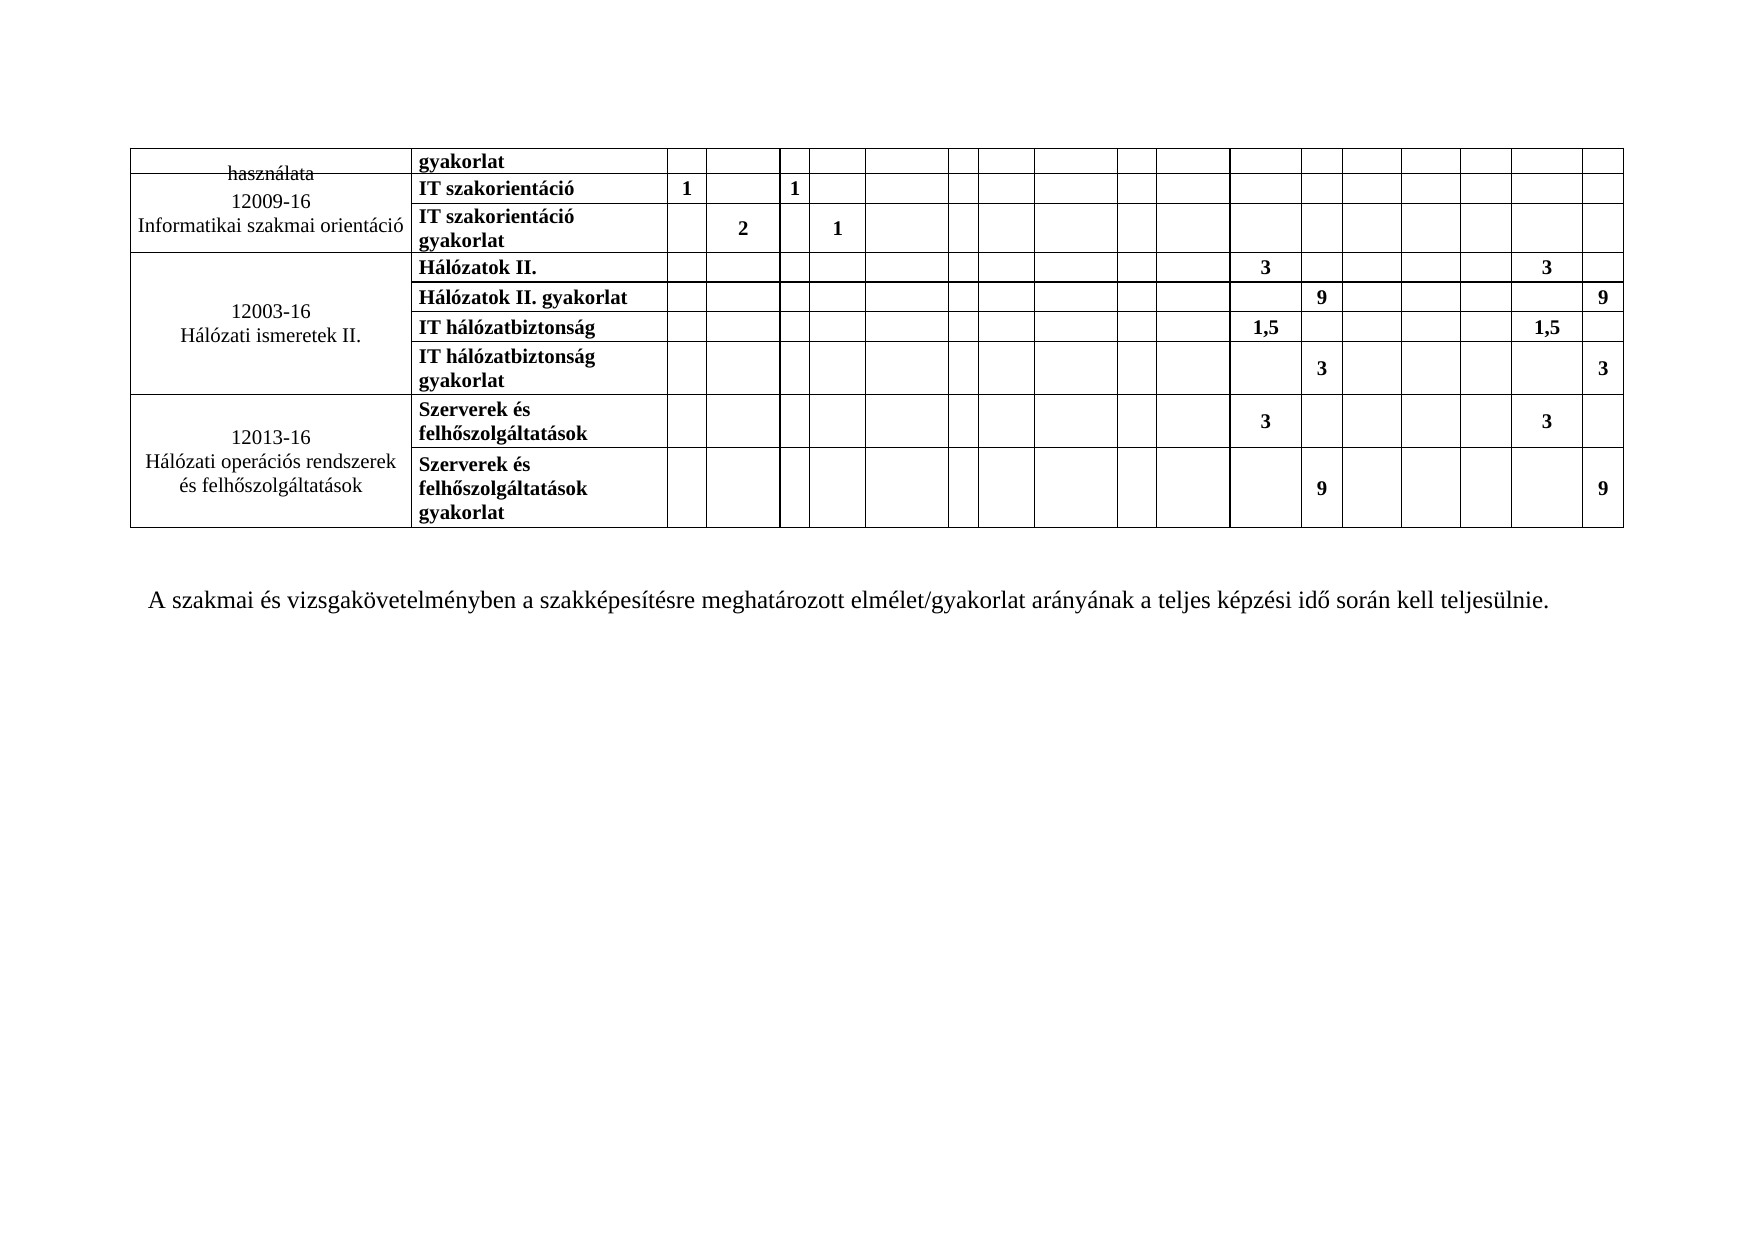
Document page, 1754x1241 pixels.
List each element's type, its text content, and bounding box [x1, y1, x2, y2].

table_cell [810, 283, 865, 311]
table_cell [1461, 342, 1511, 394]
table_cell [707, 253, 779, 281]
table_cell IT hálózatbiztonság gyakorlat [412, 342, 667, 394]
table_cell [707, 283, 779, 311]
table_cell 9 [1583, 448, 1623, 527]
table_cell [979, 283, 1034, 311]
table_cell [1035, 149, 1117, 173]
table_cell [949, 204, 978, 252]
table_cell 12003-16 Hálózati ismeretek II. [131, 253, 411, 394]
table_cell [1157, 395, 1229, 447]
table_cell 1,5 [1512, 312, 1582, 341]
table_cell 2 [707, 204, 779, 252]
table_cell [1231, 149, 1301, 173]
text A szakmai és vizsgakövetelményben a szakképesítésre meghatározott elmélet/gyakorlat arányának a teljes képzési idő során kell teljesülnie. [148, 586, 1606, 614]
table_cell [668, 204, 706, 252]
table_cell 1 [781, 174, 809, 202]
table_cell Hálózatok II. [412, 253, 667, 281]
table_cell [810, 149, 865, 173]
table_cell IT szakorientáció [412, 174, 667, 202]
table_cell [866, 312, 948, 341]
table_cell 9 [1302, 448, 1342, 527]
table_cell [1402, 174, 1460, 202]
table_cell [1583, 174, 1623, 202]
table_cell 3 [1231, 395, 1301, 447]
table_cell [810, 312, 865, 341]
table_cell [781, 149, 809, 173]
table_cell [979, 253, 1034, 281]
table_cell [979, 312, 1034, 341]
table_cell [1118, 342, 1156, 394]
table_cell [1035, 342, 1117, 394]
table_cell 3 [1231, 253, 1301, 281]
table_cell [1343, 312, 1401, 341]
table_cell [866, 253, 948, 281]
table_cell [1118, 448, 1156, 527]
table_cell [668, 149, 706, 173]
table_cell 3 [1583, 342, 1623, 394]
table_cell [1461, 174, 1511, 202]
table_cell [949, 312, 978, 341]
table_cell [1512, 448, 1582, 527]
table_cell [866, 283, 948, 311]
table_cell 3 [1512, 395, 1582, 447]
table_cell [1035, 312, 1117, 341]
table_cell [1157, 253, 1229, 281]
table_cell [866, 174, 948, 202]
table_cell [1583, 204, 1623, 252]
table_cell [1402, 312, 1460, 341]
table_cell [1402, 342, 1460, 394]
table_cell [979, 174, 1034, 202]
table_cell [668, 283, 706, 311]
table_cell [1035, 253, 1117, 281]
table_cell [979, 342, 1034, 394]
table_cell [1512, 283, 1582, 311]
table_cell [1157, 342, 1229, 394]
table_cell [949, 448, 978, 527]
table_cell IT hálózatbiztonság [412, 312, 667, 341]
table_cell [949, 395, 978, 447]
table_cell [810, 253, 865, 281]
table_cell [810, 342, 865, 394]
table_cell [781, 342, 809, 394]
table_cell [668, 342, 706, 394]
table_cell [1402, 283, 1460, 311]
table_cell [1118, 312, 1156, 341]
table_cell [1035, 174, 1117, 202]
table_cell [1157, 283, 1229, 311]
table_cell [707, 448, 779, 527]
table_cell [866, 395, 948, 447]
table_cell [781, 253, 809, 281]
table_cell [707, 342, 779, 394]
table_cell [1157, 448, 1229, 527]
table_cell [1231, 174, 1301, 202]
table_cell [1461, 312, 1511, 341]
table_cell 3 [1512, 253, 1582, 281]
table_cell 9 [1302, 283, 1342, 311]
table_cell [1402, 204, 1460, 252]
table_cell [1231, 283, 1301, 311]
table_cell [412, 149, 667, 173]
table_cell [1343, 342, 1401, 394]
table_cell [781, 448, 809, 527]
table_cell [949, 253, 978, 281]
table_cell [1302, 174, 1342, 202]
table_cell [949, 342, 978, 394]
table_cell 1,5 [1231, 312, 1301, 341]
table_cell 3 [1157, 149, 1229, 173]
table_cell [1461, 149, 1511, 173]
table_cell [707, 174, 779, 202]
table_cell [1231, 342, 1301, 394]
table_cell 12009-16 Informatikai szakmai orientáció [131, 174, 411, 252]
table_cell Hálózatok II. gyakorlat [412, 283, 667, 311]
table_cell [949, 283, 978, 311]
table_cell [1035, 395, 1117, 447]
table_cell [668, 253, 706, 281]
table_cell [1461, 283, 1511, 311]
table_cell [1302, 149, 1342, 173]
table_cell [1343, 174, 1401, 202]
table_cell [1118, 253, 1156, 281]
table_cell [1343, 283, 1401, 311]
table_cell [1402, 253, 1460, 281]
table_cell [1302, 253, 1342, 281]
table_cell [1512, 204, 1582, 252]
table_cell [979, 204, 1034, 252]
table_cell 12013-16 Hálózati operációs rendszerek és felhőszolgáltatások [131, 395, 411, 527]
table_cell [1343, 204, 1401, 252]
table_cell [1302, 312, 1342, 341]
table_cell [781, 283, 809, 311]
table_cell [668, 312, 706, 341]
table_cell [707, 395, 779, 447]
table_cell Szerverek és felhőszolgáltatások [412, 395, 667, 447]
table_cell [979, 149, 1034, 173]
table_cell [1461, 204, 1511, 252]
table_cell [810, 174, 865, 202]
table_cell [1461, 253, 1511, 281]
table_cell Szerverek és felhőszolgáltatások gyakorlat [412, 448, 667, 527]
table_cell [1302, 204, 1342, 252]
table_cell 3 [1302, 342, 1342, 394]
table_cell [1461, 395, 1511, 447]
table_cell [1118, 395, 1156, 447]
table_cell [1035, 448, 1117, 527]
table_cell 9 [1583, 283, 1623, 311]
table_cell [1343, 448, 1401, 527]
table_cell [866, 149, 948, 173]
table_cell [949, 149, 978, 173]
table_cell [1157, 312, 1229, 341]
table_cell [1118, 174, 1156, 202]
table_cell [1583, 253, 1623, 281]
table_cell [1343, 253, 1401, 281]
table_cell [1343, 395, 1401, 447]
table_cell [668, 395, 706, 447]
table_cell 1 [668, 174, 706, 202]
table_cell [1157, 174, 1229, 202]
table_cell [949, 174, 978, 202]
table_cell [979, 448, 1034, 527]
table_cell [1461, 448, 1511, 527]
table_cell [1402, 448, 1460, 527]
table_cell [866, 342, 948, 394]
table_cell [1583, 395, 1623, 447]
table_cell [810, 395, 865, 447]
table_cell [1402, 149, 1460, 173]
table_cell [1512, 174, 1582, 202]
table_cell [1157, 204, 1229, 252]
table_cell [810, 448, 865, 527]
table_cell [781, 395, 809, 447]
table_cell [1402, 395, 1460, 447]
table_cell [1512, 149, 1582, 173]
table_cell [668, 448, 706, 527]
table_cell [781, 204, 809, 252]
table_cell [866, 204, 948, 252]
table_cell [781, 312, 809, 341]
table_cell [1343, 149, 1401, 173]
table_cell [1118, 149, 1156, 173]
table_cell [1583, 149, 1623, 173]
table_cell [1583, 312, 1623, 341]
table_cell [707, 312, 779, 341]
table_cell IT szakorientáció gyakorlat [412, 204, 667, 252]
table_cell [1035, 204, 1117, 252]
table_cell [1302, 395, 1342, 447]
table_cell 1 [810, 204, 865, 252]
table_cell [979, 395, 1034, 447]
table_cell [1231, 204, 1301, 252]
table_cell [1035, 283, 1117, 311]
table_cell [866, 448, 948, 527]
table_cell [1118, 283, 1156, 311]
table_cell [707, 149, 779, 173]
table_cell [1512, 342, 1582, 394]
table_cell [1118, 204, 1156, 252]
table_cell [1231, 448, 1301, 527]
